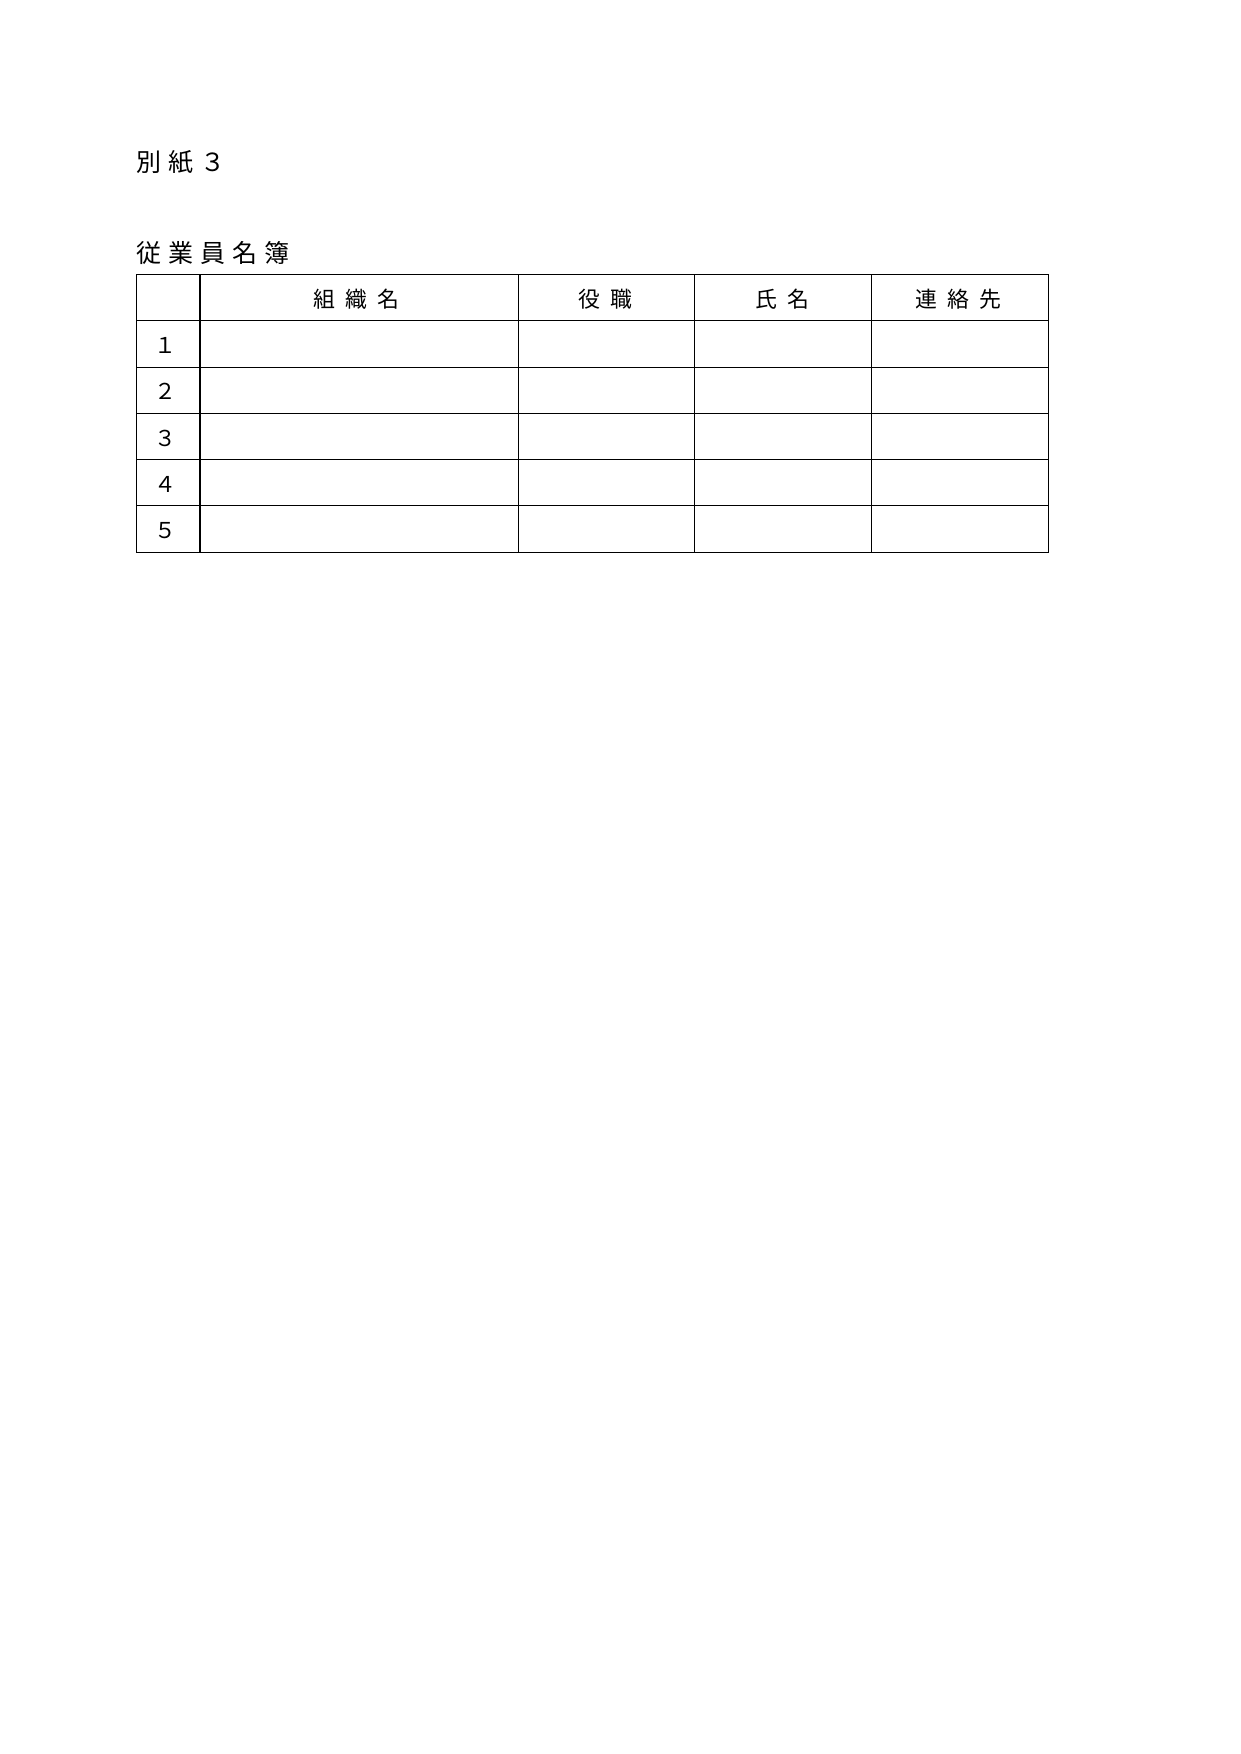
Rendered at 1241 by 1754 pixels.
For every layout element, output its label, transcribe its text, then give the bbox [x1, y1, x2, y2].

table_cell [519, 321, 694, 367]
table_cell [519, 368, 694, 413]
table_cell [201, 460, 518, 505]
table_cell [695, 460, 871, 505]
table_cell １ [137, 321, 199, 367]
table_cell ３ [137, 414, 199, 459]
text 別紙３ [136, 138, 1115, 184]
table_cell [519, 414, 694, 459]
table_cell ５ [137, 506, 199, 552]
table_cell [201, 321, 518, 367]
table_header 役職 [519, 275, 694, 320]
table_cell [695, 506, 871, 552]
table_header [137, 275, 199, 320]
table_cell [872, 321, 1048, 367]
table_cell [872, 506, 1048, 552]
table_cell [201, 368, 518, 413]
table_cell [872, 460, 1048, 505]
table_header 連絡先 [872, 275, 1048, 320]
table_cell [872, 368, 1048, 413]
table_header 組織名 [201, 275, 518, 320]
table_cell [695, 321, 871, 367]
table_cell ２ [137, 368, 199, 413]
table_cell [872, 414, 1048, 459]
table_header 氏名 [695, 275, 871, 320]
text 従業員名簿 [136, 229, 1115, 274]
table_cell [519, 460, 694, 505]
table_cell [519, 506, 694, 552]
table_cell ４ [137, 460, 199, 505]
table_cell [695, 414, 871, 459]
table_cell [695, 368, 871, 413]
table_cell [201, 414, 518, 459]
table_cell [201, 506, 518, 552]
